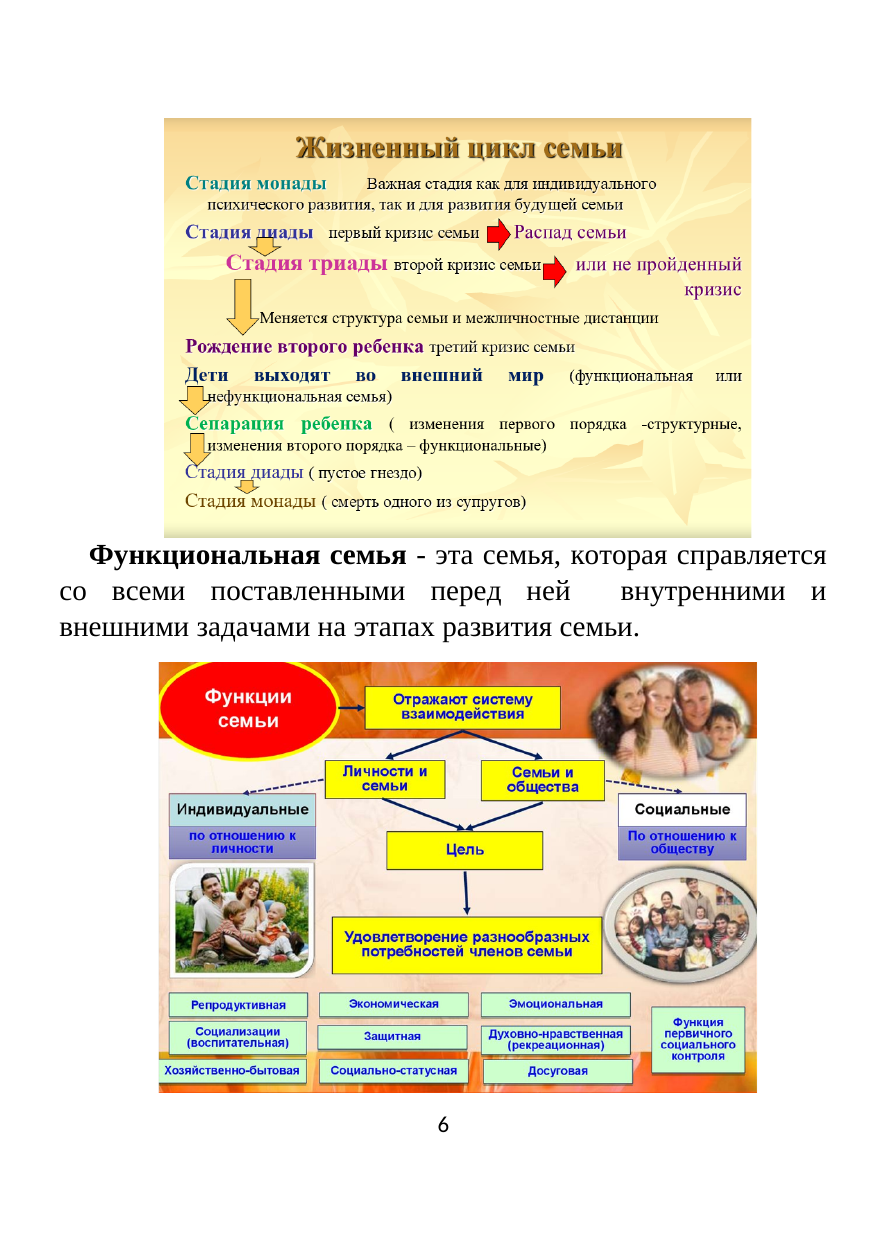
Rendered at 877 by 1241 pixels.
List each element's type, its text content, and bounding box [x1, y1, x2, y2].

picture [158, 662, 758, 1093]
picture [164, 118, 752, 538]
text Функциональная семья - эта семья, которая справляется со всеми поставленными перед ней внутренними и внешними задачами на этапах развития семьи. [59, 537, 827, 643]
